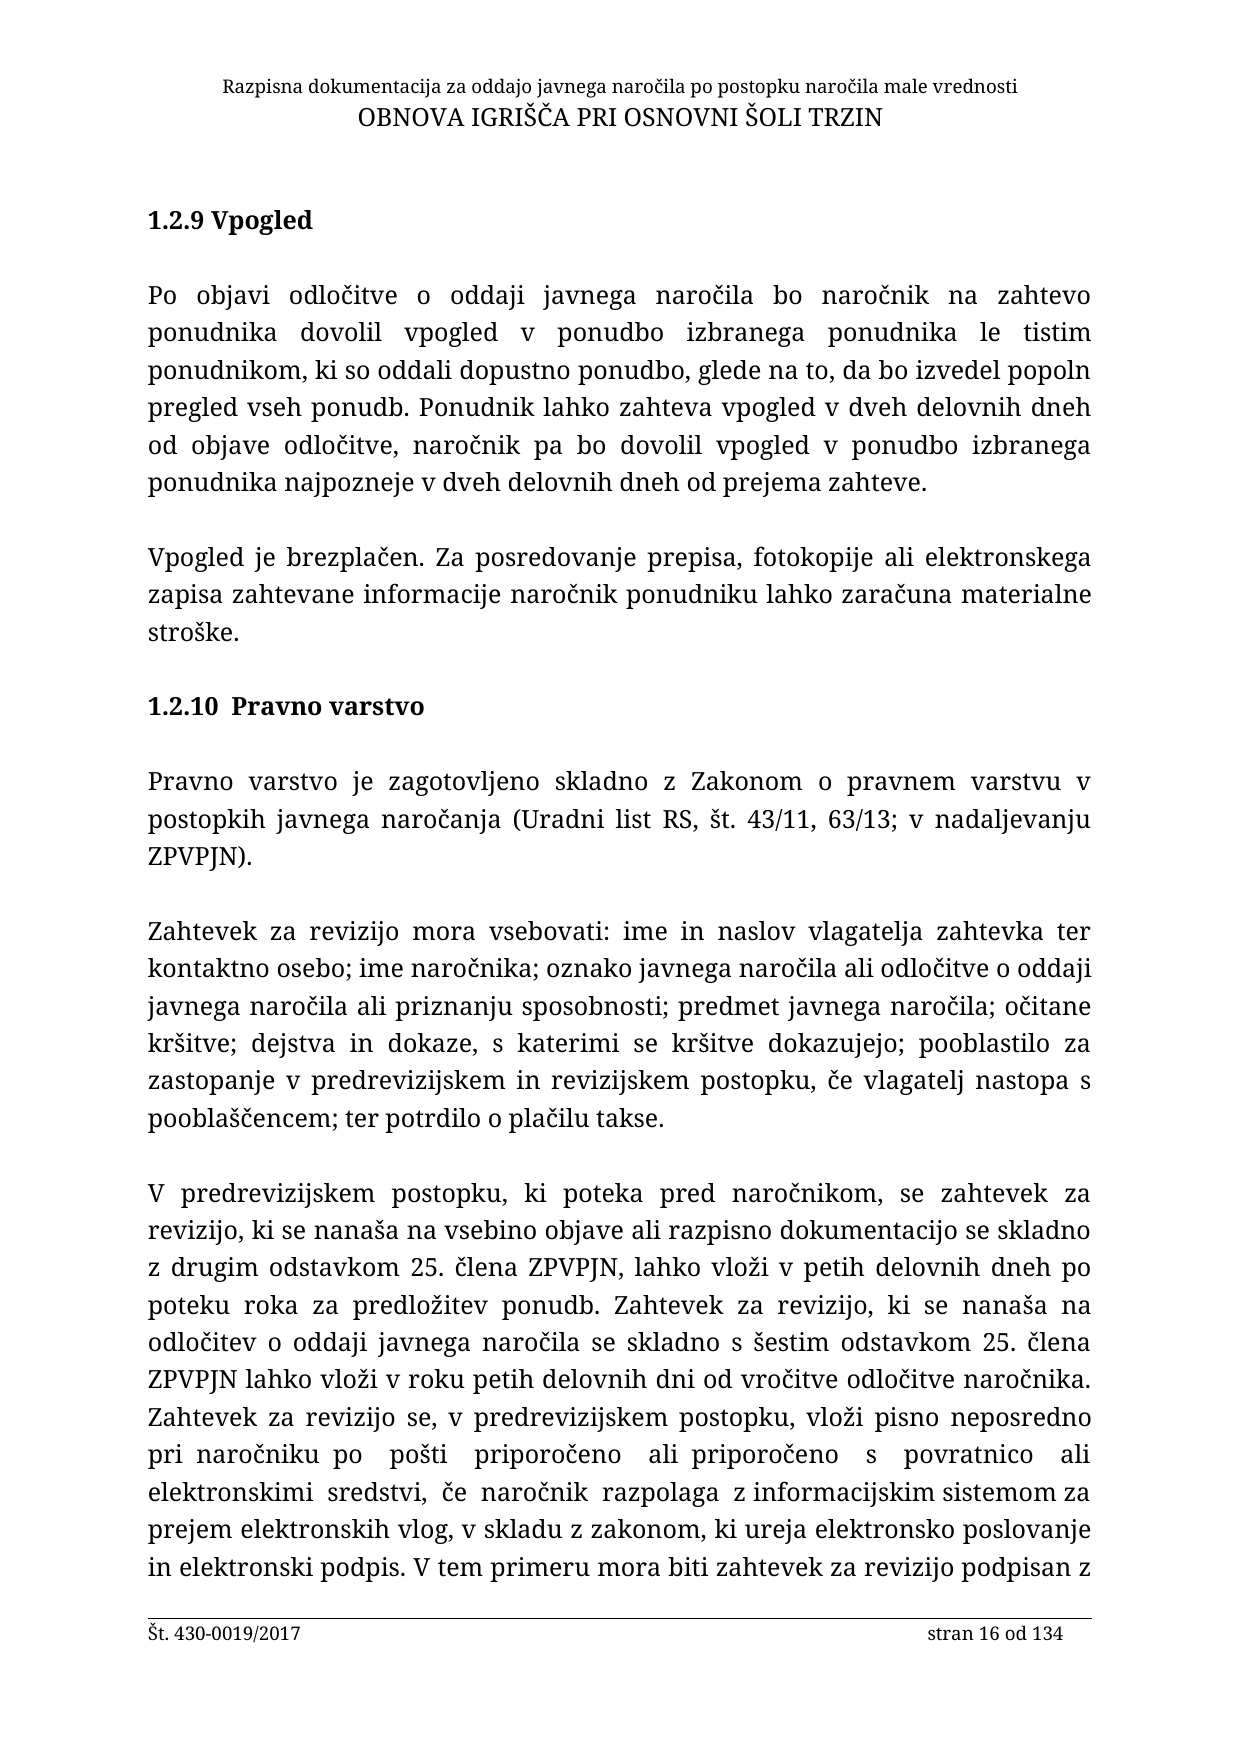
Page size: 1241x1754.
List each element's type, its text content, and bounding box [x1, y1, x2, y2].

text Pravno varstvo je zagotovljeno skladno z Zakonom o pravnem varstvu v postopkih javnega naročanja (Uradni list RS, št. 43/11, 63/13; v nadaljevanju ZPVPJN). [148, 764, 1092, 873]
text 1.2.9 Vpogled [148, 203, 1092, 237]
text 1.2.10 Pravno varstvo [148, 689, 1092, 723]
text Zahtevek za revizijo mora vsebovati: ime in naslov vlagatelja zahtevka ter kontaktno osebo; ime naročnika; oznako javnega naročila ali odločitve o oddaji javnega naročila ali priznanju sposobnosti; predmet javnega naročila; očitane kršitve; dejstva in dokaze, s katerimi se kršitve dokazujejo; pooblastilo za zastopanje v predrevizijskem in revizijskem postopku, če vlagatelj nastopa s pooblaščencem; ter potrdilo o plačilu takse. [148, 913, 1092, 1134]
text Vpogled je brezplačen. Za posredovanje prepisa, fotokopije ali elektronskega zapisa zahtevane informacije naročnik ponudniku lahko zaračuna materialne stroške. [148, 539, 1092, 648]
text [148, 1175, 1092, 1583]
text Po objavi odločitve o oddaji javnega naročila bo naročnik na zahtevo ponudnika dovolil vpogled v ponudbo izbranega ponudnika le tistim ponudnikom, ki so oddali dopustno ponudbo, glede na to, da bo izvedel popoln pregled vseh ponudb. Ponudnik lahko zahteva vpogled v dveh delovnih dneh od objave odločitve, naročnik pa bo dovolil vpogled v ponudbo izbranega ponudnika najpozneje v dveh delovnih dneh od prejema zahteve. [148, 278, 1092, 499]
